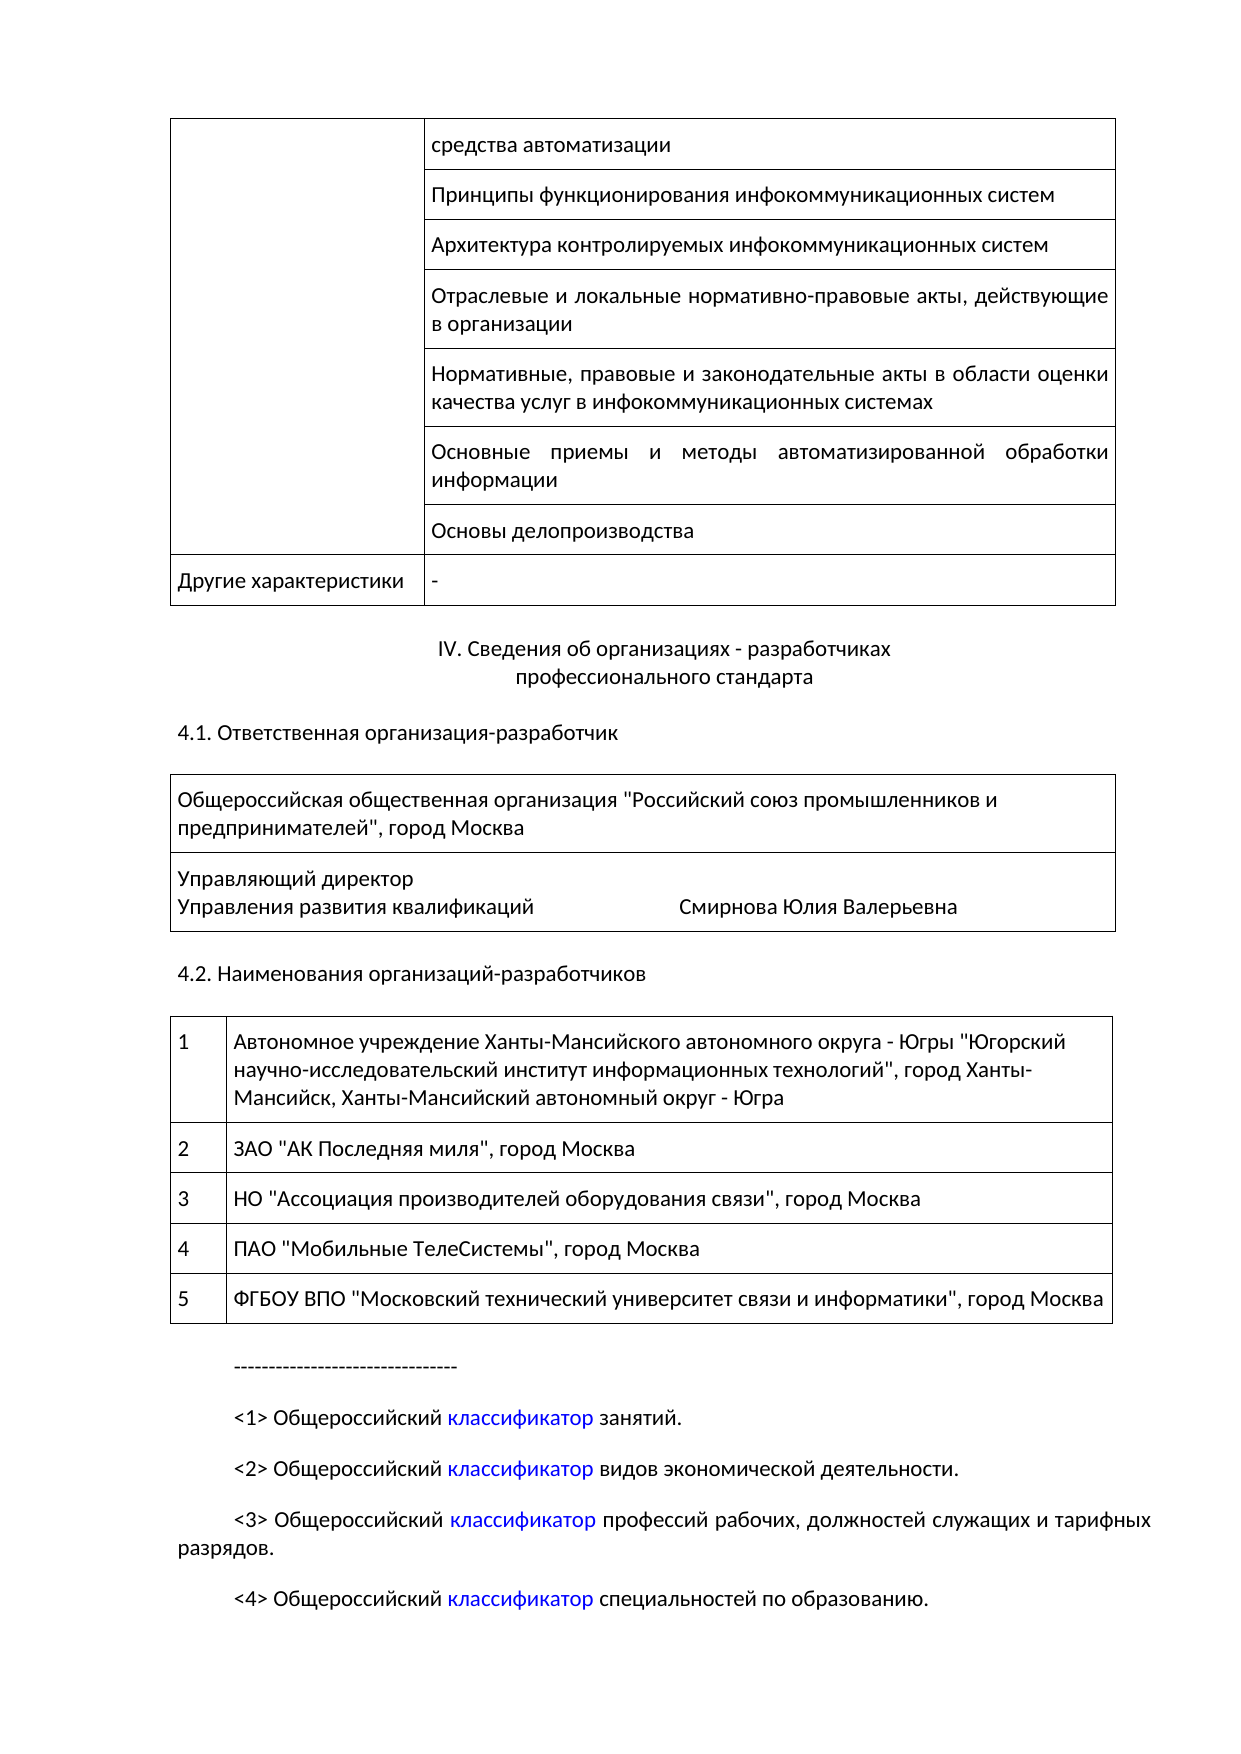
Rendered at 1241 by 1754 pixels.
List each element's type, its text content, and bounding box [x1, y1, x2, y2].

table_cell Нормативные, правовые и законодательные акты в области оценки качества услуг в инфокоммуникационных системах [425, 349, 1115, 426]
text IV. Сведения об организациях - разработчиках [177, 634, 1152, 662]
table_cell НО "Ассоциация производителей оборудования связи", город Москва [227, 1173, 1112, 1223]
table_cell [425, 119, 1115, 168]
table_cell ФГБОУ ВПО "Московский технический университет связи и информатики", город Москва [227, 1274, 1112, 1323]
table_cell Основы делопроизводства [425, 505, 1115, 554]
table_cell 2 [171, 1123, 226, 1172]
table_header Общероссийская общественная организация "Российский союз промышленников и предпринимателей", город Москва [171, 775, 1115, 852]
table_cell Отраслевые и локальные нормативно-правовые акты, действующие в организации [425, 270, 1115, 347]
table_cell Основные приемы и методы автоматизированной обработки информации [425, 427, 1115, 504]
table_cell 3 [171, 1173, 226, 1223]
text <3> Общероссийский классификатор профессий рабочих, должностей служащих и тарифных разрядов. [177, 1505, 1152, 1561]
table_cell Архитектура контролируемых инфокоммуникационных систем [425, 220, 1115, 269]
text 4.2. Наименования организаций-разработчиков [177, 959, 1152, 988]
table_cell 5 [171, 1274, 226, 1323]
table_cell Принципы функционирования инфокоммуникационных систем [425, 170, 1115, 219]
table_header 1 [171, 1017, 226, 1122]
table_cell Другие характеристики [171, 555, 424, 605]
text -------------------------------- [177, 1352, 1152, 1380]
table_cell 4 [171, 1224, 226, 1273]
text профессионального стандарта [177, 662, 1152, 690]
table_cell - [425, 555, 1115, 605]
table_cell Управляющий директор Управления развития квалификаций [171, 853, 673, 931]
text <2> Общероссийский классификатор видов экономической деятельности. [177, 1454, 1152, 1482]
table_cell ПАО "Мобильные ТелеСистемы", город Москва [227, 1224, 1112, 1273]
table_cell ЗАО "АК Последняя миля", город Москва [227, 1123, 1112, 1172]
text 4.1. Ответственная организация-разработчик [177, 718, 1152, 746]
text <4> Общероссийский классификатор специальностей по образованию. [177, 1584, 1152, 1612]
table_cell Смирнова Юлия Валерьевна [673, 853, 1115, 931]
text <1> Общероссийский классификатор занятий. [177, 1403, 1152, 1431]
table_header Автономное учреждение Ханты-Мансийского автономного округа - Югры "Югорский научно-исследовательский институт информационных технологий", город Ханты-Мансийск, Ханты-Мансийский автономный округ - Югра [227, 1017, 1112, 1122]
